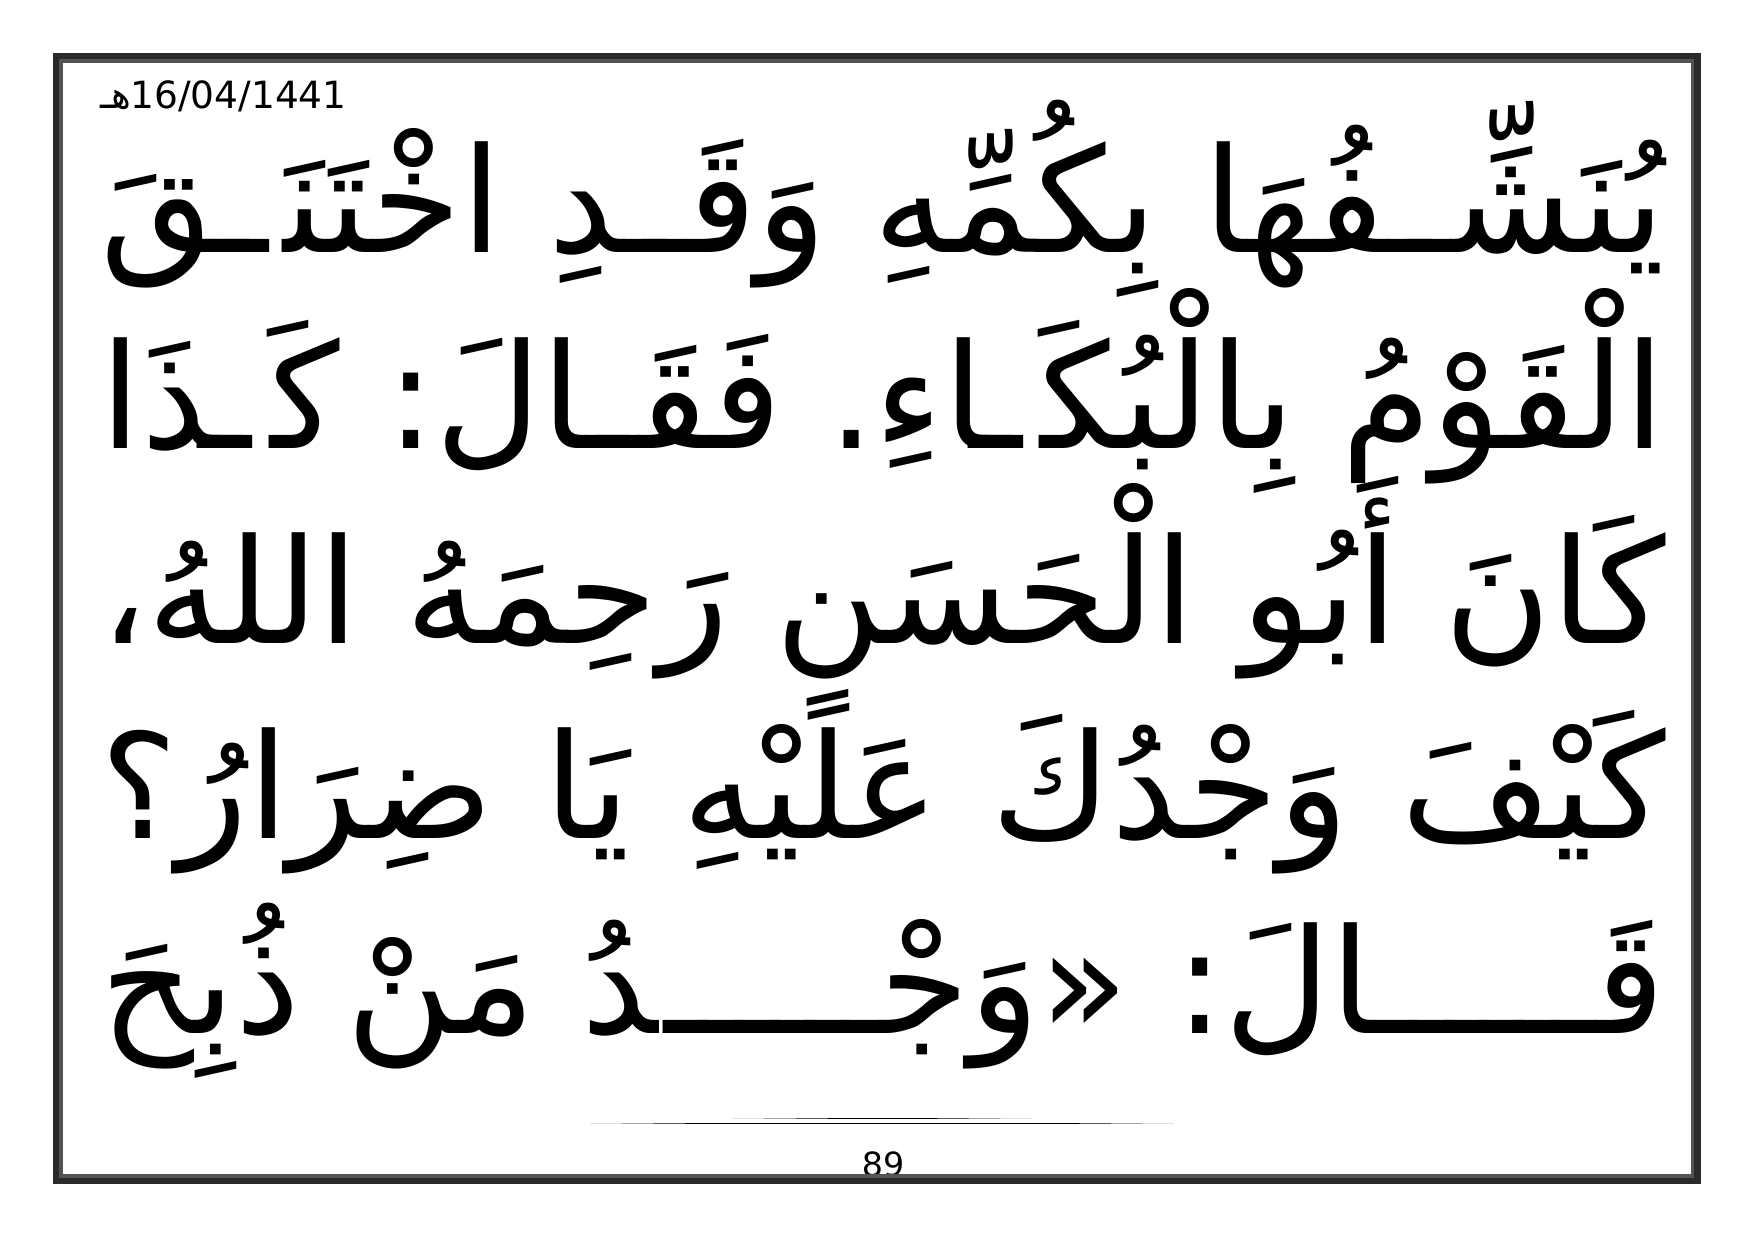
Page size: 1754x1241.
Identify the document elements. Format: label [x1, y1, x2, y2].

text [100, 117, 1665, 1068]
